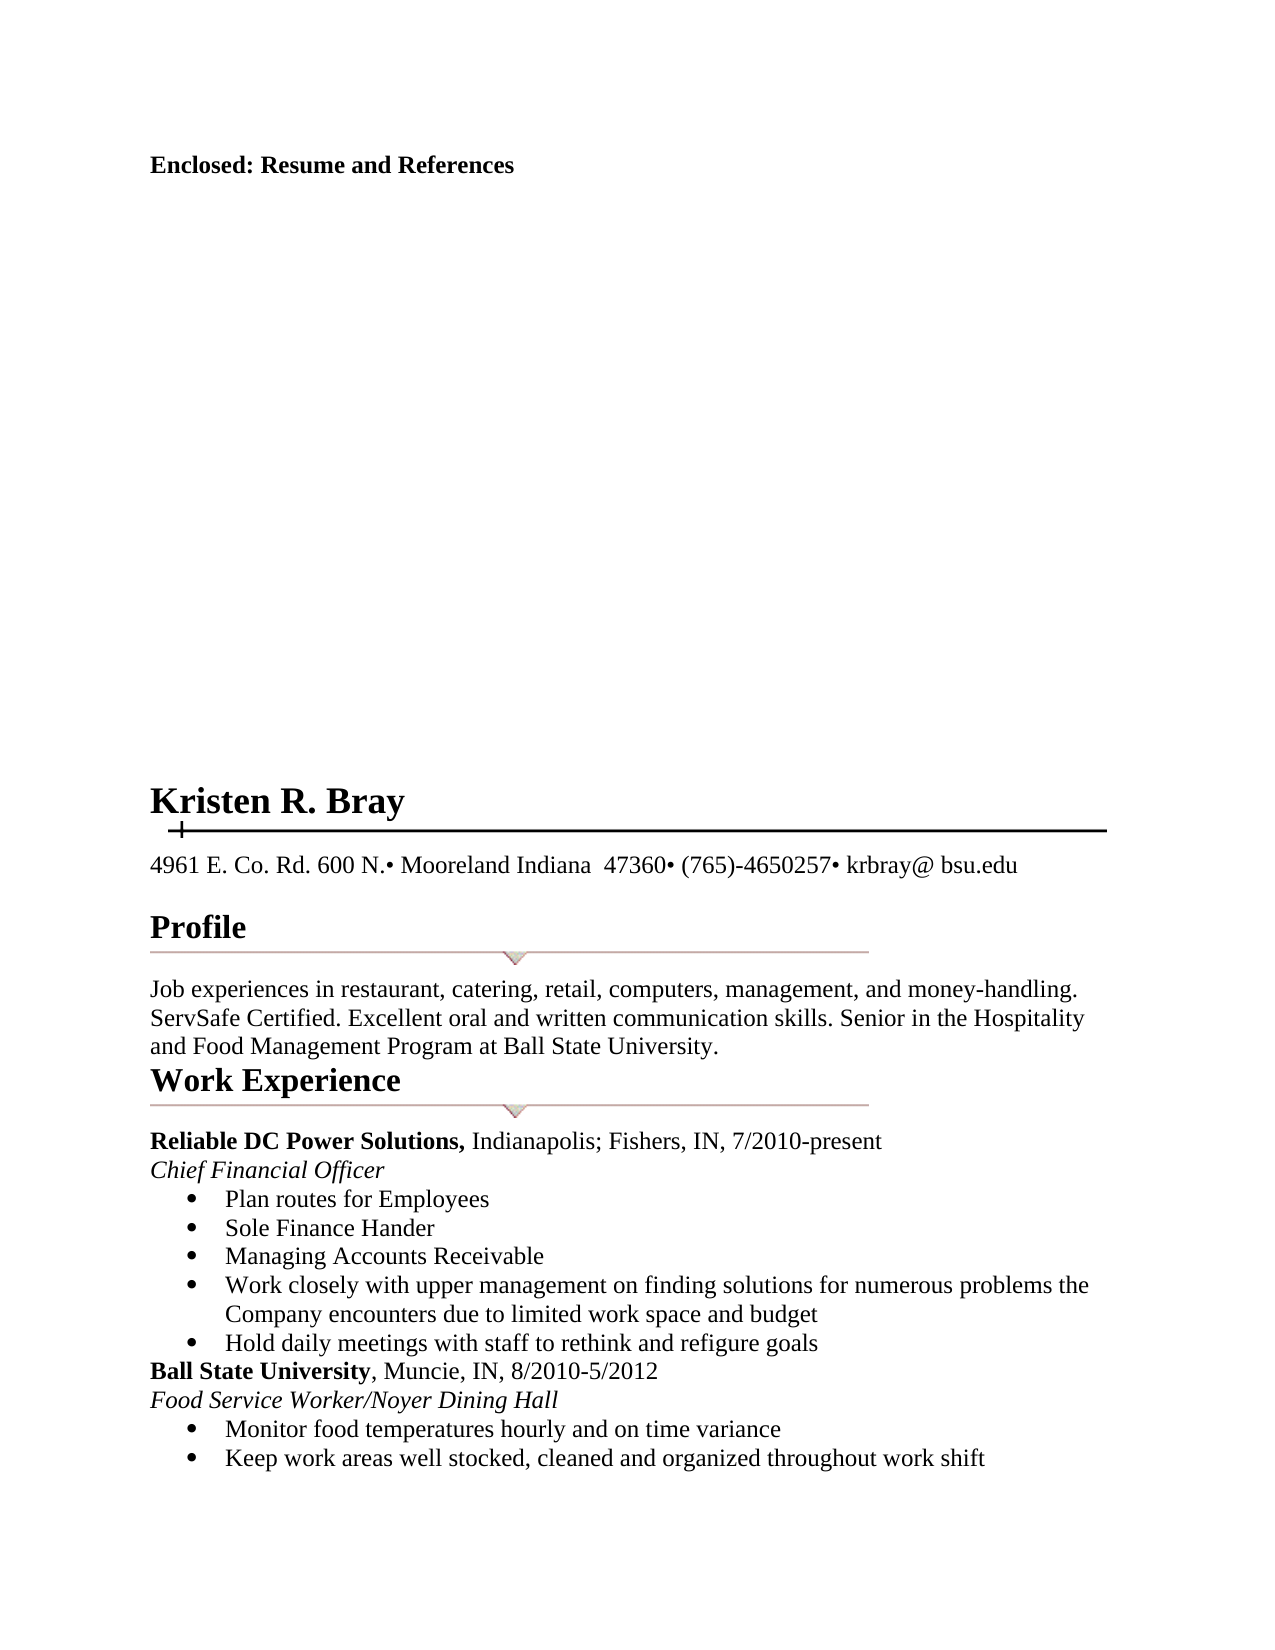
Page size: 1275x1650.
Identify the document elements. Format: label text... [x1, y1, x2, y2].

text Ball State University, Muncie, IN, 8/2010-5/2012 [150, 1356, 1125, 1385]
text Work Experience [150, 1060, 1125, 1098]
list Plan routes for Employees [187, 1184, 1125, 1213]
list Monitor food temperatures hourly and on time variance [187, 1414, 1125, 1443]
text Food Service Worker/Noyer Dining Hall [150, 1385, 1125, 1414]
text Enclosed: Resume and References [150, 150, 1125, 179]
list Sole Finance Hander [187, 1213, 1125, 1241]
list Managing Accounts Receivable [187, 1241, 1125, 1270]
text Kristen R. Bray [150, 779, 1125, 822]
text Job experiences in restaurant, catering, retail, computers, management, and money-handling. ServSafe Certified. Excellent oral and written communication skills. Senior in the Hospitality and Food Management Program at Ball State University. [150, 974, 1125, 1060]
text Chief Financial Officer [150, 1155, 1125, 1184]
text 4961 E. Co. Rd. 600 N.• Mooreland Indiana 47360• (765)-4650257• krbray@ bsu.edu [150, 850, 1125, 879]
text Profile [150, 907, 1125, 946]
list Hold daily meetings with staff to rethink and refigure goals [187, 1328, 1125, 1356]
text Reliable DC Power Solutions, Indianapolis; Fishers, IN, 7/2010-present [150, 1126, 1125, 1155]
picture [150, 945, 869, 965]
list Keep work areas well stocked, cleaned and organized throughout work shift [187, 1443, 1125, 1471]
picture [168, 821, 1107, 838]
list Work closely with upper management on finding solutions for numerous problems the Company encounters due to limited work space and budget [187, 1270, 1125, 1328]
picture [150, 1098, 869, 1118]
